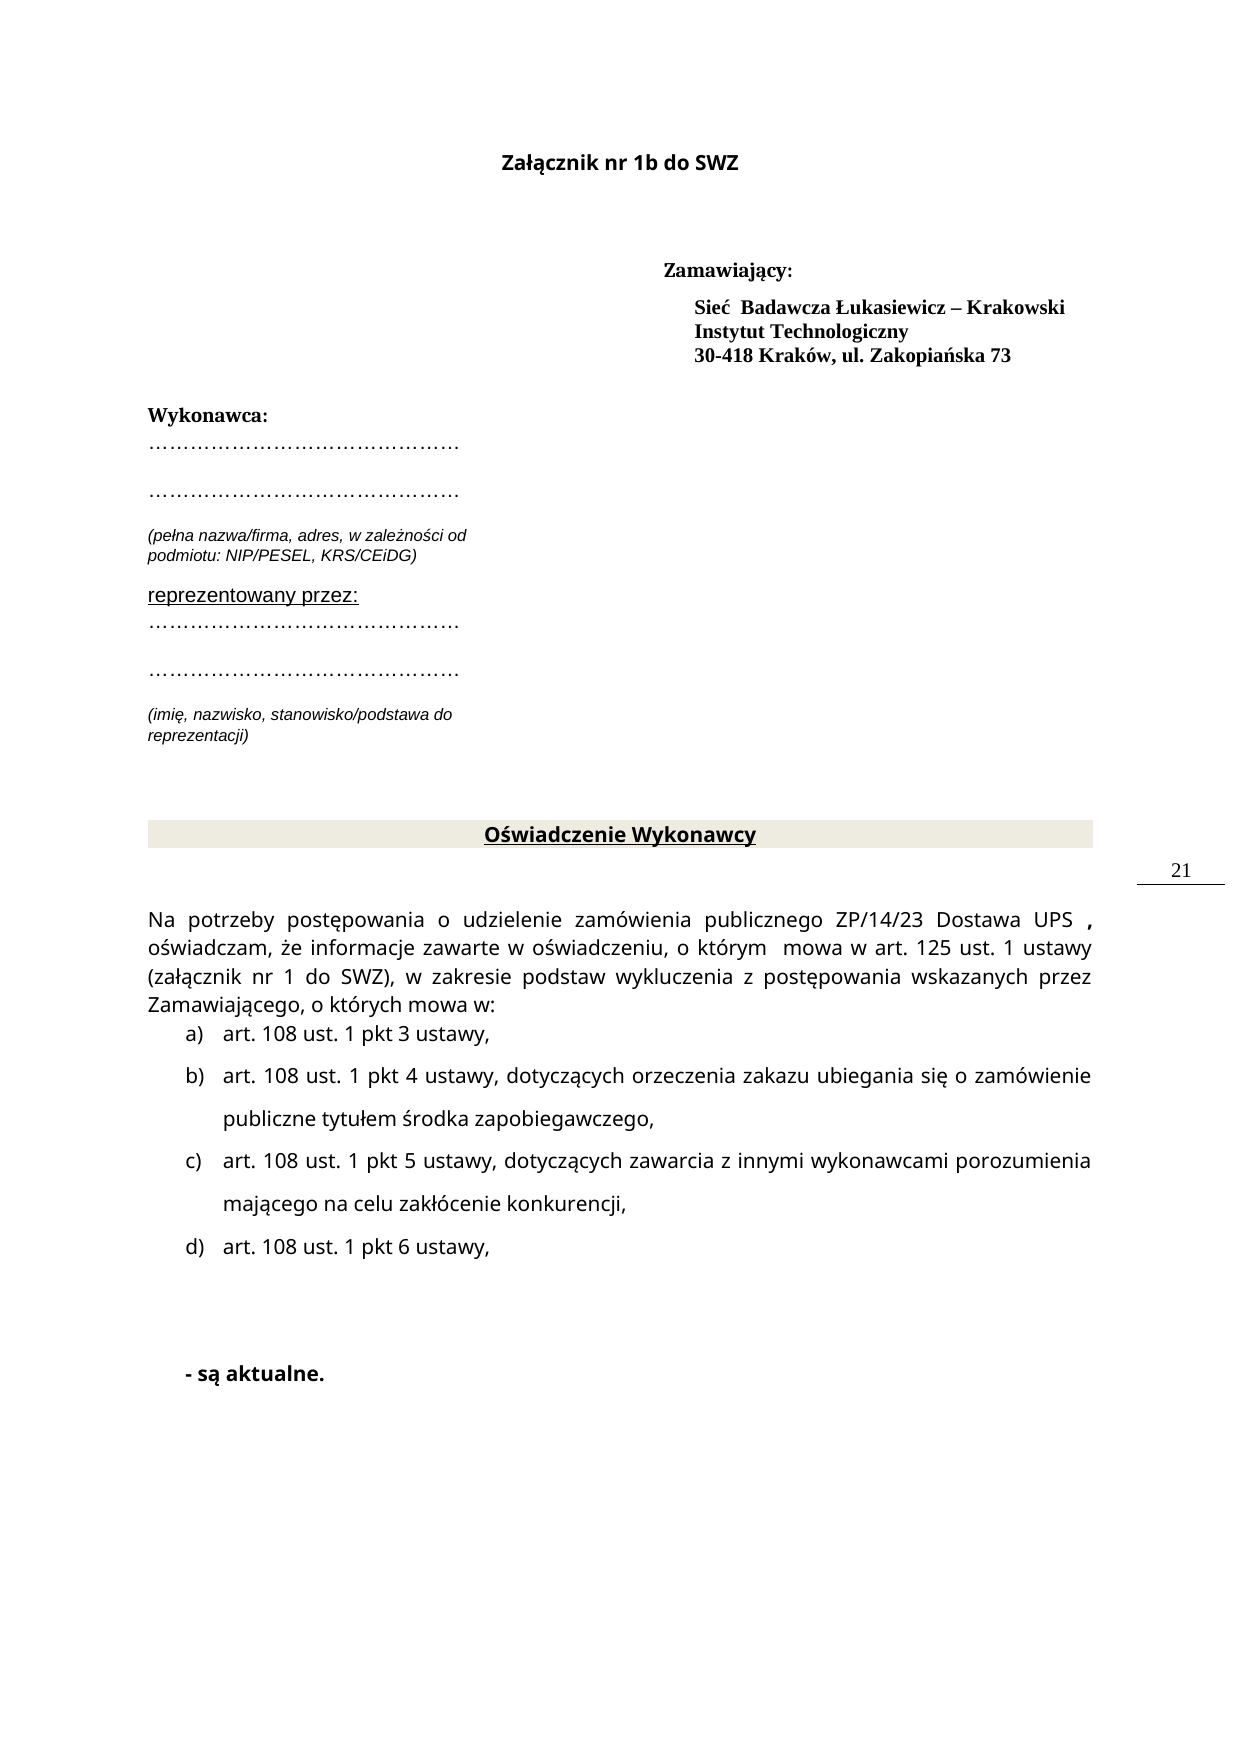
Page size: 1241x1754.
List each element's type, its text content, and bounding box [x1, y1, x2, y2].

list art. 108 ust. 1 pkt 6 ustawy, [185, 1232, 1093, 1260]
text Zamawiający: [590, 258, 1093, 282]
text 30-418 Kraków, ul. Zakopiańska 73 [620, 343, 1093, 367]
text (pełna nazwa/firma, adres, w zależności od podmiotu: NIP/PESEL, KRS/CEiDG) [148, 525, 472, 565]
text - są aktualne. [148, 1359, 1093, 1388]
text Na potrzeby postępowania o udzielenie zamówienia publicznego ZP/14/23 Dostawa UPS , oświadczam, że informacje zawarte w oświadczeniu, o którym mowa w art. 125 ust. 1 ustawy (załącznik nr 1 do SWZ), w zakresie podstaw wykluczenia z postępowania wskazanych przez Zamawiającego, o których mowa w: [148, 905, 1093, 1019]
text Wykonawca: [148, 404, 1093, 428]
text Załącznik nr 1b do SWZ [148, 148, 1093, 176]
text ……………………………………………………………………………… [148, 429, 472, 501]
text Oświadczenie Wykonawcy [148, 820, 1093, 848]
list art. 108 ust. 1 pkt 5 ustawy, dotyczących zawarcia z innymi wykonawcami porozumienia mającego na celu zakłócenie konkurencji, [185, 1147, 1093, 1218]
text ……………………………………………………………………………… [148, 609, 472, 681]
text reprezentowany przez: [148, 583, 1093, 607]
text Sieć Badawcza Łukasiewicz – Krakowski Instytut Technologiczny [694, 295, 1093, 343]
list art. 108 ust. 1 pkt 3 ustawy, [185, 1019, 1093, 1047]
text (imię, nazwisko, stanowisko/podstawa do reprezentacji) [148, 705, 472, 745]
list art. 108 ust. 1 pkt 4 ustawy, dotyczących orzeczenia zakazu ubiegania się o zamówienie publiczne tytułem środka zapobiegawczego, [185, 1061, 1093, 1132]
